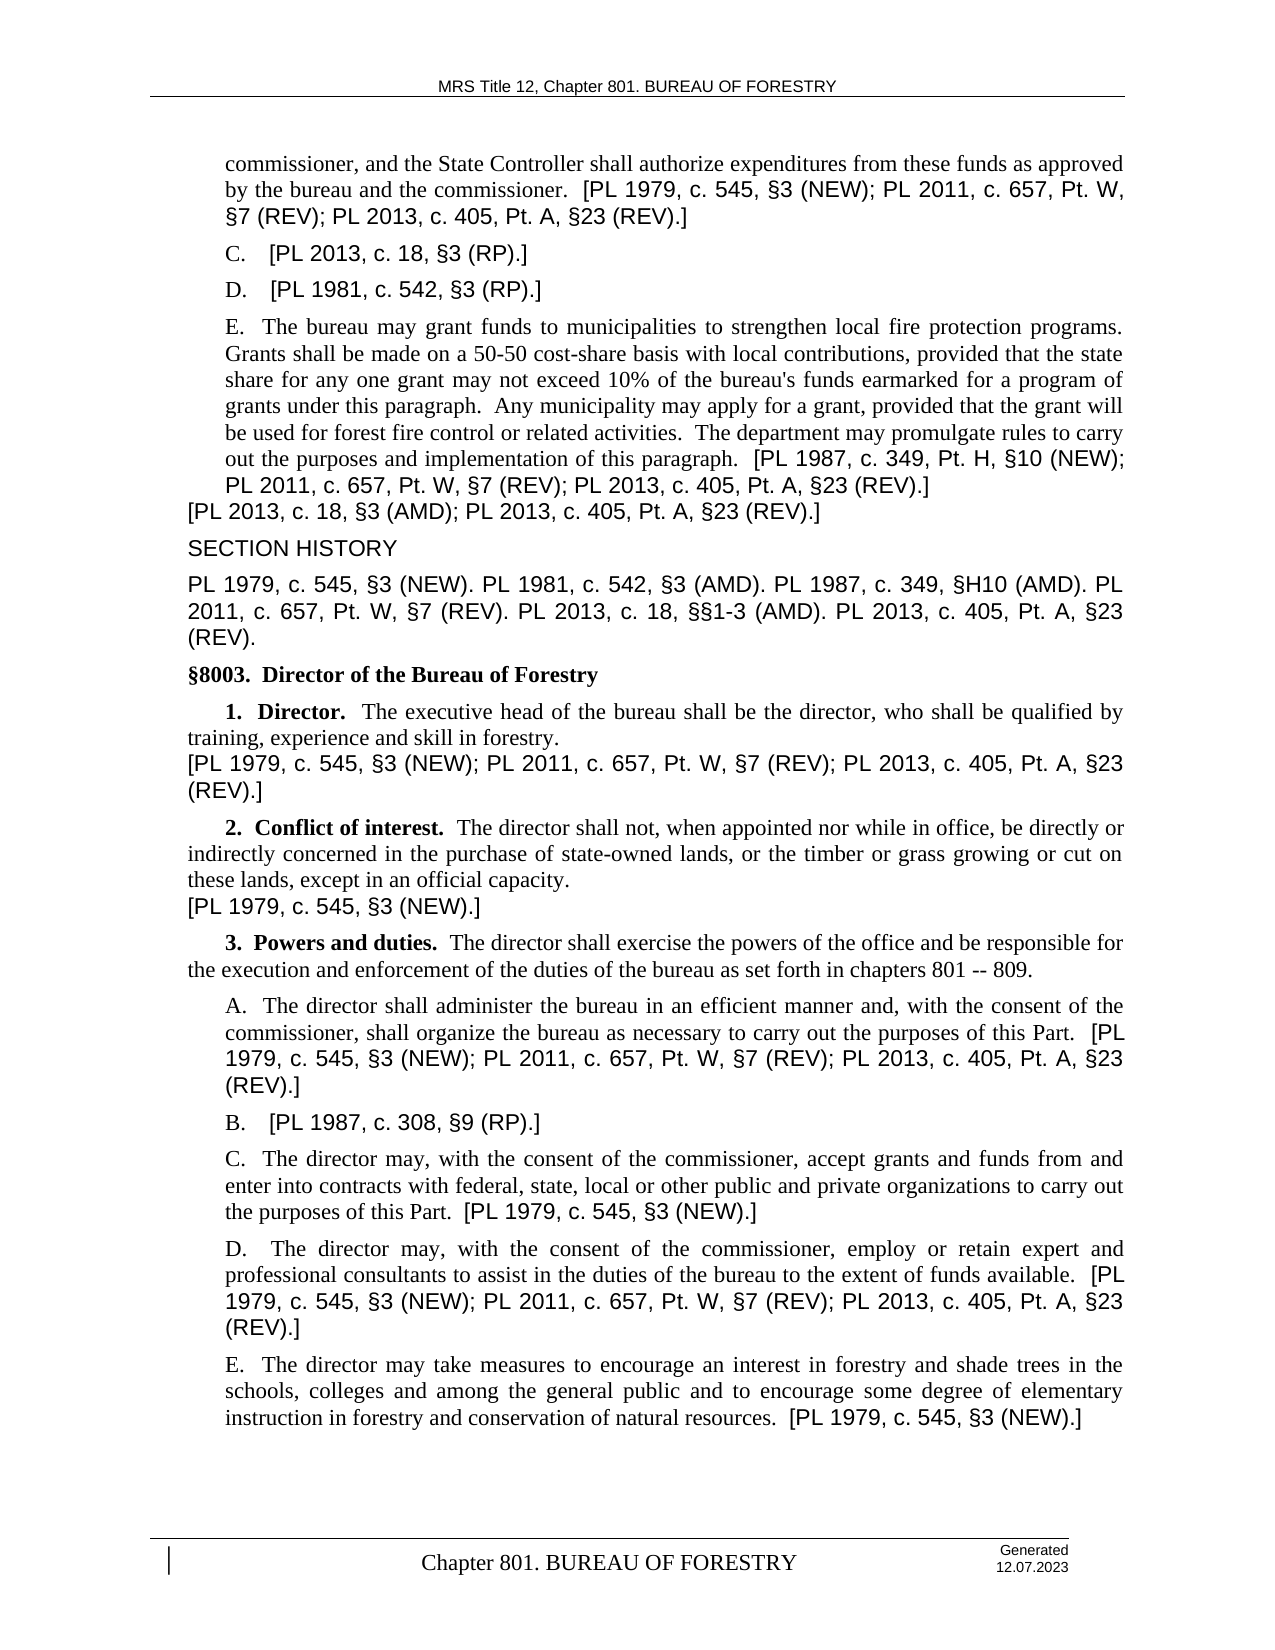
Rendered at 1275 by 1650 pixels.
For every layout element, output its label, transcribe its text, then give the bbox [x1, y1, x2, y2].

text [PL 1979, c. 545, §3 (NEW).] [187, 893, 1125, 919]
text E. The director may take measures to encourage an interest in forestry and shade trees in the schools, colleges and among the general public and to encourage some degree of elementary instruction in forestry and conservation of natural resources. [PL 1979, c. 545, §3 (NEW).] [225, 1351, 1125, 1430]
text 1. Director. The executive head of the bureau shall be the director, who shall be qualified by training, experience and skill in forestry. [187, 698, 1125, 750]
text A. The director shall administer the bureau in an efficient manner and, with the consent of the commissioner, shall organize the bureau as necessary to carry out the purposes of this Part. [PL 1979, c. 545, §3 (NEW); PL 2011, c. 657, Pt. W, §7 (REV); PL 2013, c. 405, Pt. A, §23 (REV).] [225, 992, 1125, 1098]
text E. The bureau may grant funds to municipalities to strengthen local fire protection programs. Grants shall be made on a 50-50 cost-share basis with local contributions, provided that the state share for any one grant may not exceed 10% of the bureau's funds earmarked for a program of grants under this paragraph. Any municipality may apply for a grant, provided that the grant will be used for forest fire control or related activities. The department may promulgate rules to carry out the purposes and implementation of this paragraph. [PL 1987, c. 349, Pt. H, §10 (NEW); PL 2011, c. 657, Pt. W, §7 (REV); PL 2013, c. 405, Pt. A, §23 (REV).] [225, 313, 1125, 498]
text [PL 2013, c. 18, §3 (AMD); PL 2013, c. 405, Pt. A, §23 (REV).] [187, 498, 1125, 524]
text D. [PL 1981, c. 542, §3 (RP).] [225, 276, 1125, 303]
text 3. Powers and duties. The director shall exercise the powers of the office and be responsible for the execution and enforcement of the duties of the bureau as set forth in chapters 801 -- 809. [187, 929, 1125, 982]
text C. [PL 2013, c. 18, §3 (RP).] [225, 239, 1125, 266]
text B. [PL 1987, c. 308, §9 (RP).] [225, 1108, 1125, 1135]
text D. The director may, with the consent of the commissioner, employ or retain expert and professional consultants to assist in the duties of the bureau to the extent of funds available. [PL 1979, c. 545, §3 (NEW); PL 2011, c. 657, Pt. W, §7 (REV); PL 2013, c. 405, Pt. A, §23 (REV).] [225, 1235, 1125, 1340]
text C. The director may, with the consent of the commissioner, accept grants and funds from and enter into contracts with federal, state, local or other public and private organizations to carry out the purposes of this Part. [PL 1979, c. 545, §3 (NEW).] [225, 1145, 1125, 1224]
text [225, 150, 1125, 229]
text PL 1979, c. 545, §3 (NEW). PL 1981, c. 542, §3 (AMD). PL 1987, c. 349, §H10 (AMD). PL 2011, c. 657, Pt. W, §7 (REV). PL 2013, c. 18, §§1-3 (AMD). PL 2013, c. 405, Pt. A, §23 (REV). [187, 571, 1125, 651]
text SECTION HISTORY [187, 535, 1125, 561]
text §8003. Director of the Bureau of Forestry [187, 661, 1125, 687]
text [PL 1979, c. 545, §3 (NEW); PL 2011, c. 657, Pt. W, §7 (REV); PL 2013, c. 405, Pt. A, §23 (REV).] [187, 750, 1125, 803]
text 2. Conflict of interest. The director shall not, when appointed nor while in office, be directly or indirectly concerned in the purchase of state-owned lands, or the timber or grass growing or cut on these lands, except in an official capacity. [187, 813, 1125, 893]
